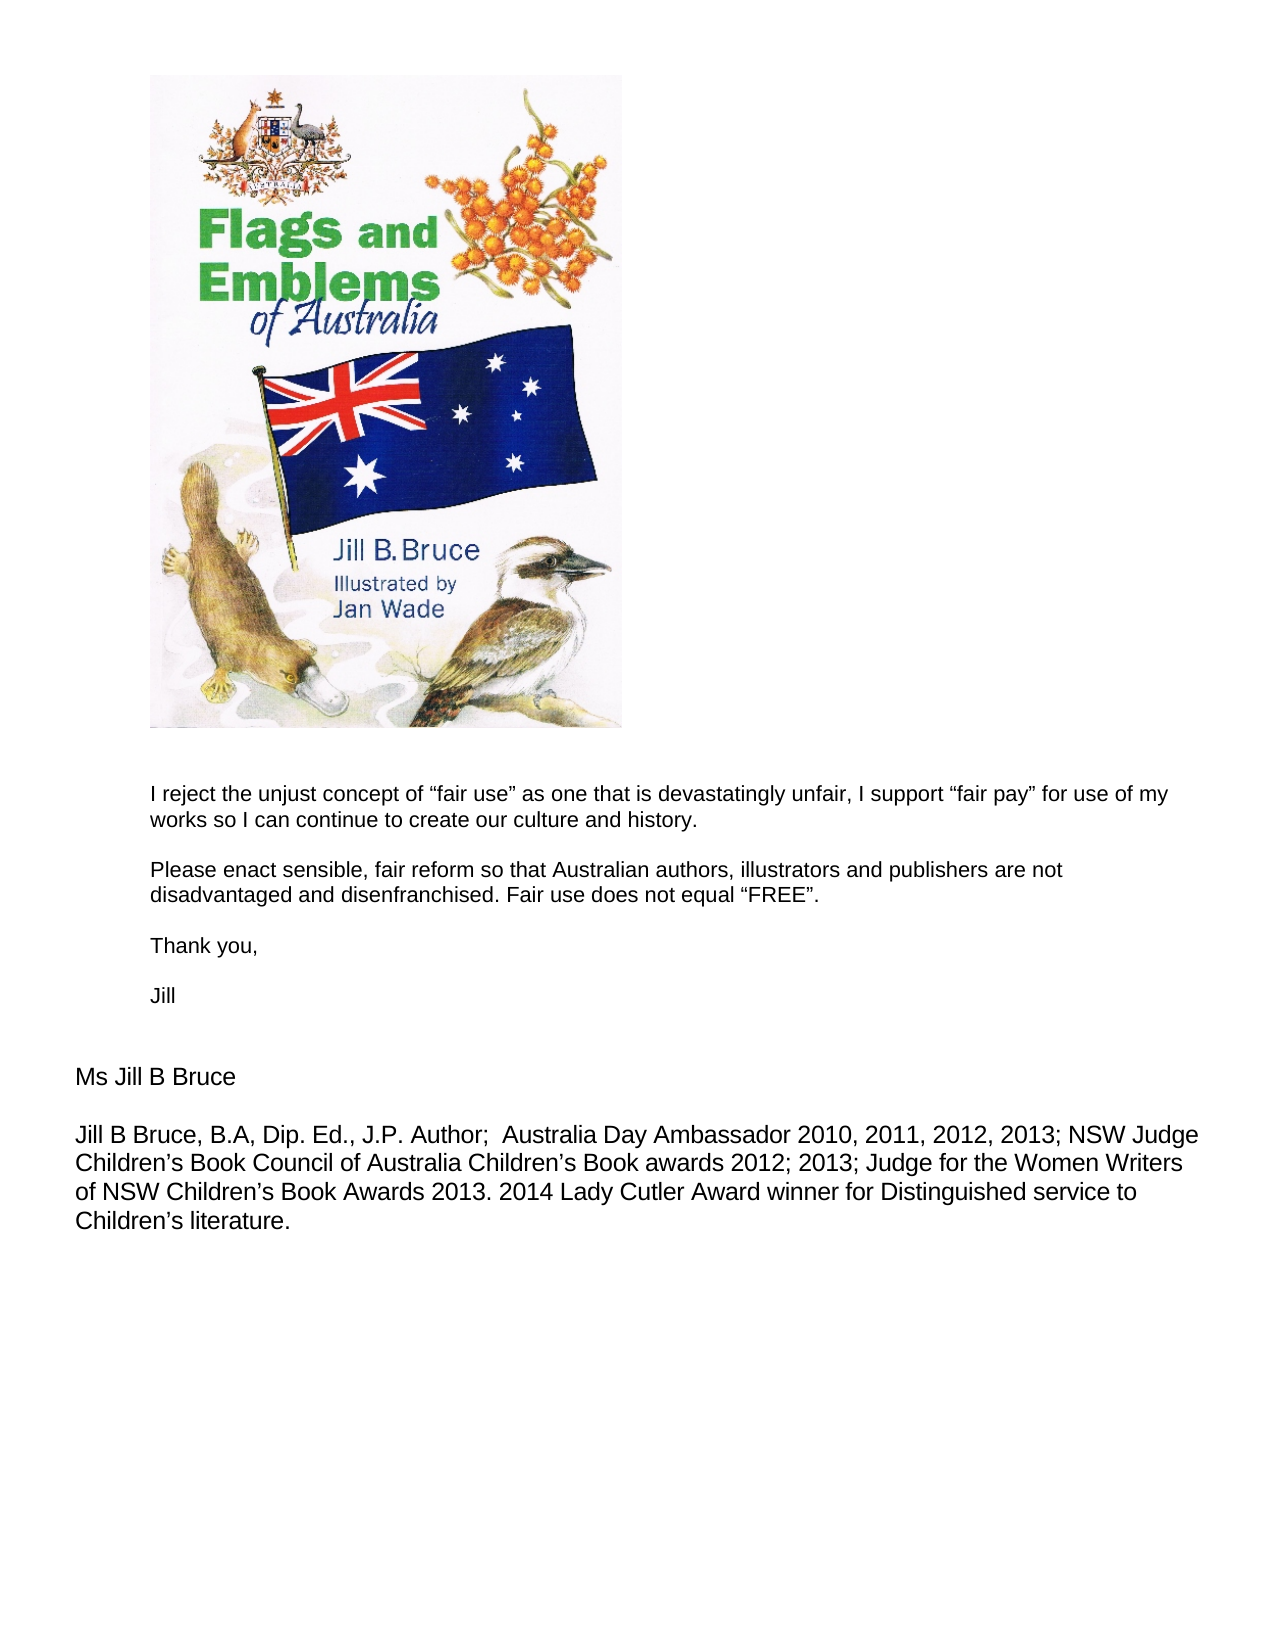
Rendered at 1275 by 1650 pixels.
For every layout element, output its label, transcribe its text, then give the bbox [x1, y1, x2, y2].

picture [150, 75, 622, 728]
list Please enact sensible, fair reform so that Australian authors, illustrators and publishers are not disadvantaged and disenfranchised. Fair use does not equal “FREE”. [150, 857, 1200, 907]
text Ms Jill B Bruce [75, 1062, 1200, 1091]
list I reject the unjust concept of “fair use” as one that is devastatingly unfair, I support “fair pay” for use of my works so I can continue to create our culture and history. [150, 781, 1200, 832]
text Jill B Bruce, B.A, Dip. Ed., J.P. Author; Australia Day Ambassador 2010, 2011, 2012, 2013; NSW Judge Children’s Book Council of Australia Children’s Book awards 2012; 2013; Judge for the Women Writers of NSW Children’s Book Awards 2013. 2014 Lady Cutler Award winner for Distinguished service to Children’s literature. [75, 1119, 1200, 1234]
list Jill [150, 983, 1200, 1008]
list Thank you, [150, 932, 1200, 958]
